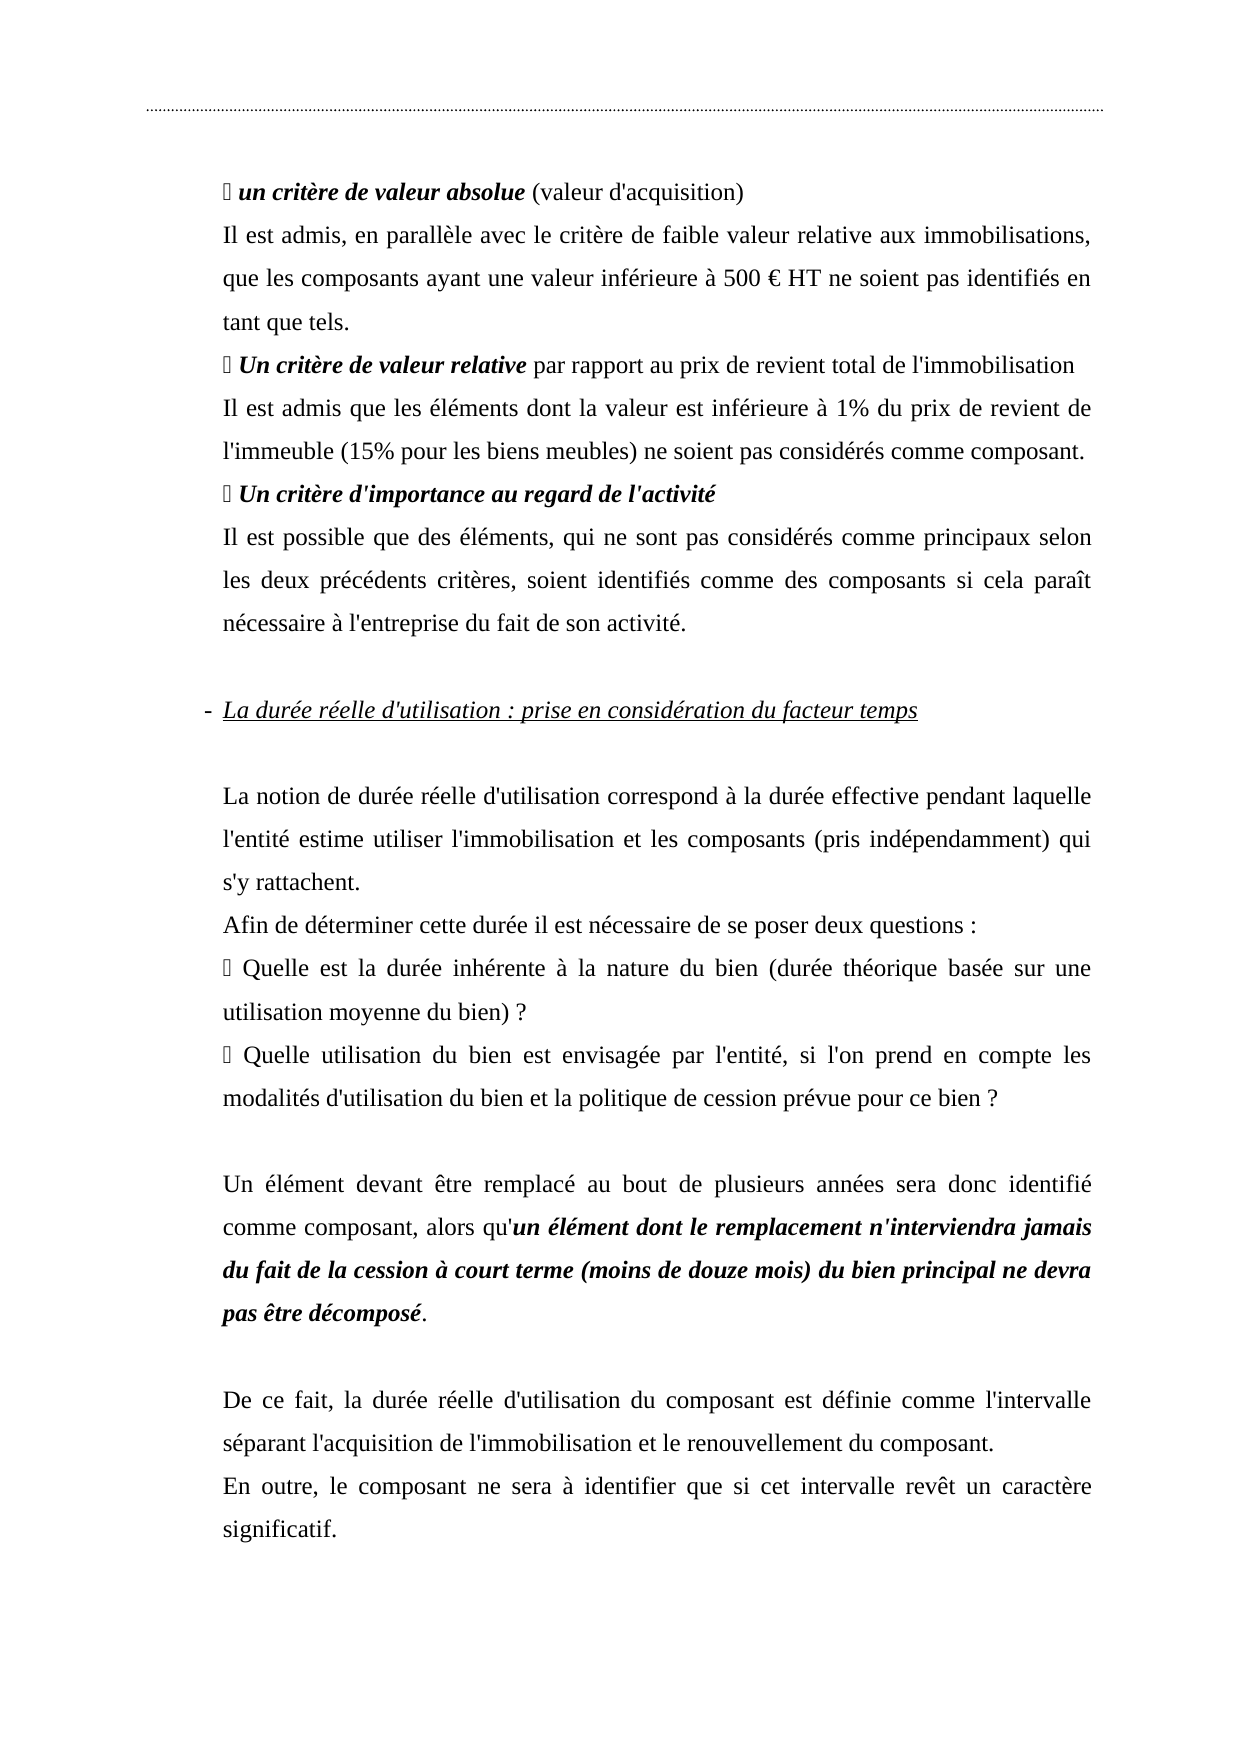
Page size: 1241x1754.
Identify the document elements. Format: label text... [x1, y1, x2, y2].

text Il est admis, en parallèle avec le critère de faible valeur relative aux immobilisations, que les composants ayant une valeur inférieure à 500 € HT ne soient pas identifiés en tant que tels. [223, 220, 1092, 335]
text En outre, le composant ne sera à identifier que si cet intervalle revêt un caractère significatif. [223, 1471, 1092, 1543]
text Il est admis que les éléments dont la valeur est inférieure à 1% du prix de revient de l'immeuble (15% pour les biens meubles) ne soient pas considérés comme composant. [223, 393, 1092, 465]
text un critère de valeur absolue (valeur d'acquisition) [223, 177, 1092, 206]
text Un élément devant être remplacé au bout de plusieurs années sera donc identifié comme composant, alors qu'un élément dont le remplacement n'interviendra jamais du fait de la cession à court terme (moins de douze mois) du bien principal ne devra pas être décomposé. [223, 1169, 1092, 1327]
text Il est possible que des éléments, qui ne sont pas considérés comme principaux selon les deux précédents critères, soient identifiés comme des composants si cela paraît nécessaire à l'entreprise du fait de son activité. [223, 522, 1092, 637]
text De ce fait, la durée réelle d'utilisation du composant est définie comme l'intervalle séparant l'acquisition de l'immobilisation et le renouvellement du composant. [223, 1385, 1092, 1457]
text Un critère d'importance au regard de l'activité [223, 479, 1092, 508]
text Afin de déterminer cette durée il est nécessaire de se poser deux questions : [223, 910, 1092, 939]
text Quelle est la durée inhérente à la nature du bien (durée théorique basée sur une utilisation moyenne du bien) ? [223, 953, 1092, 1025]
list La durée réelle d'utilisation : prise en considération du facteur temps [204, 695, 1092, 723]
text La notion de durée réelle d'utilisation correspond à la durée effective pendant laquelle l'entité estime utiliser l'immobilisation et les composants (pris indépendamment) qui s'y rattachent. [223, 781, 1092, 896]
text Quelle utilisation du bien est envisagée par l'entité, si l'on prend en compte les modalités d'utilisation du bien et la politique de cession prévue pour ce bien ? [223, 1040, 1092, 1112]
text Un critère de valeur relative par rapport au prix de revient total de l'immobilisation [223, 350, 1092, 378]
